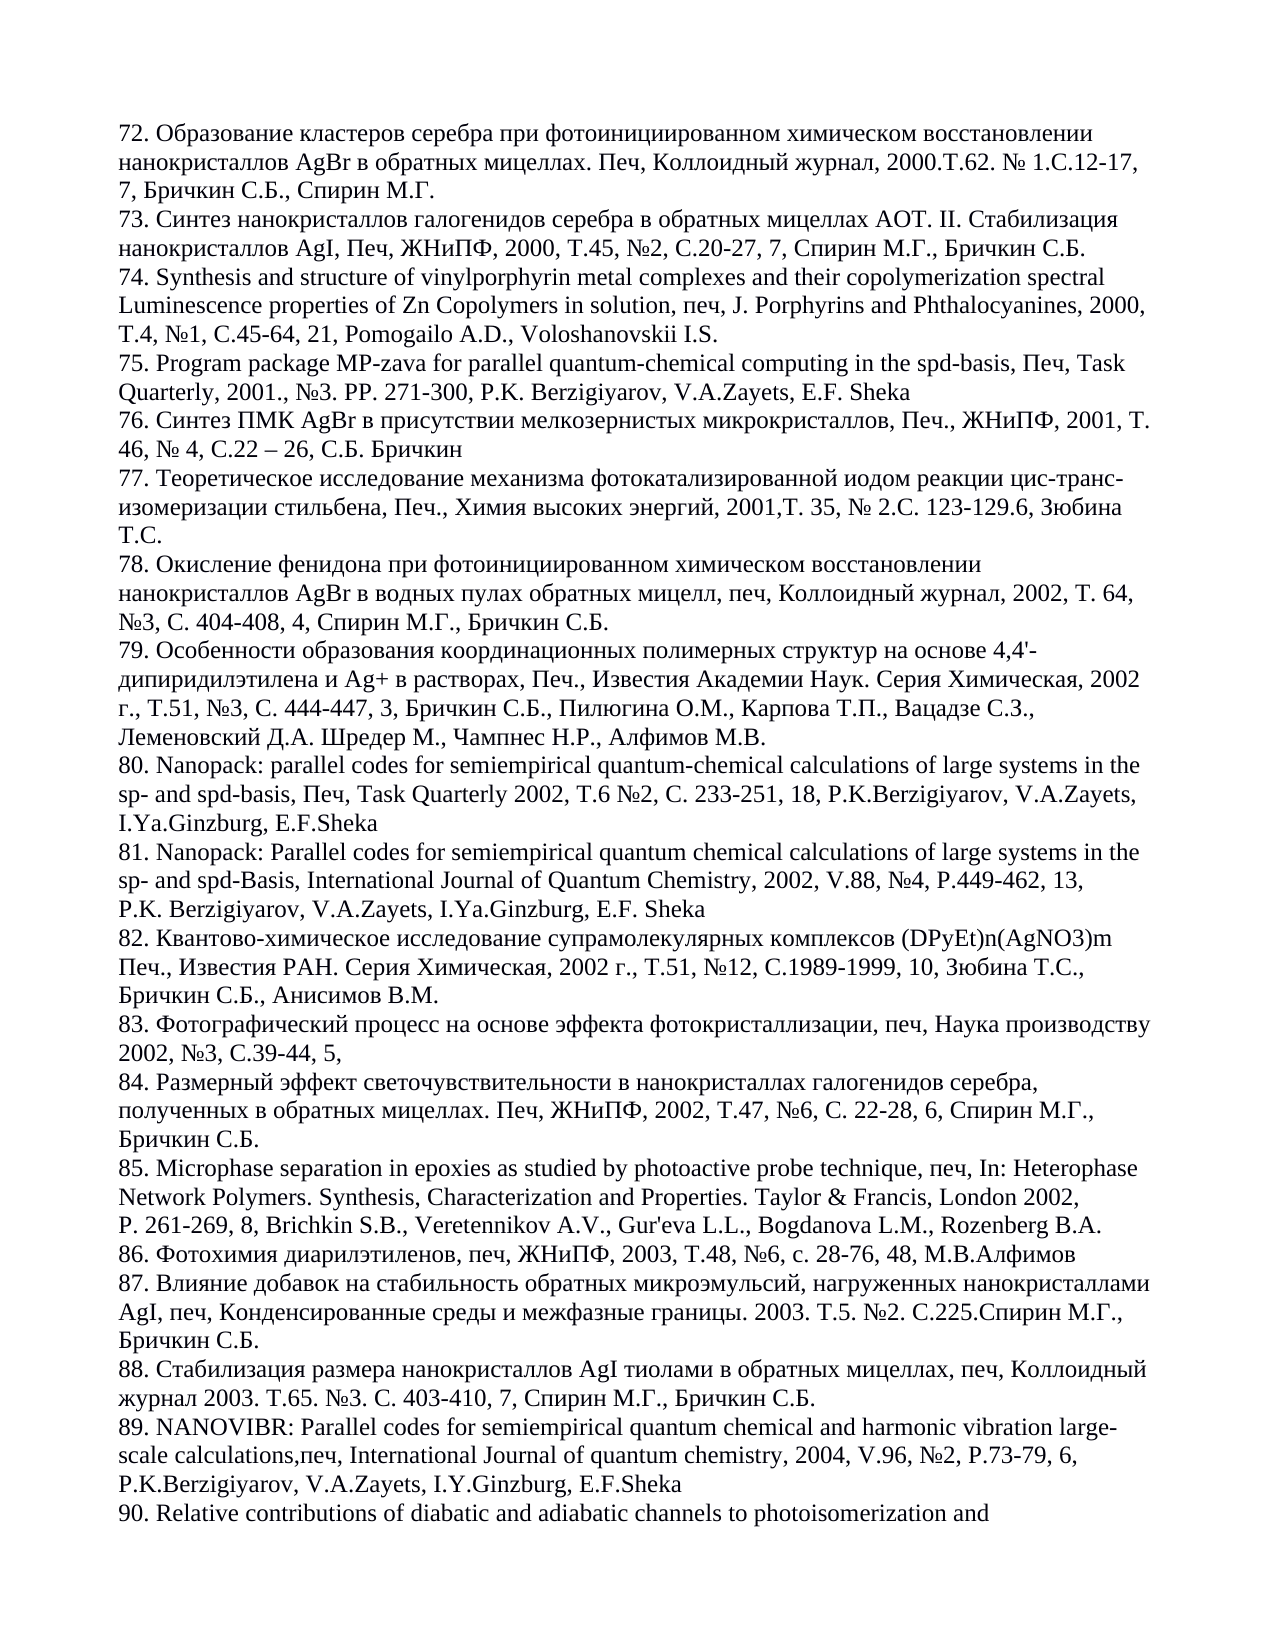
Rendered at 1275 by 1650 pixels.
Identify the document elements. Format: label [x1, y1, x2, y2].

text [118, 118, 1157, 1527]
